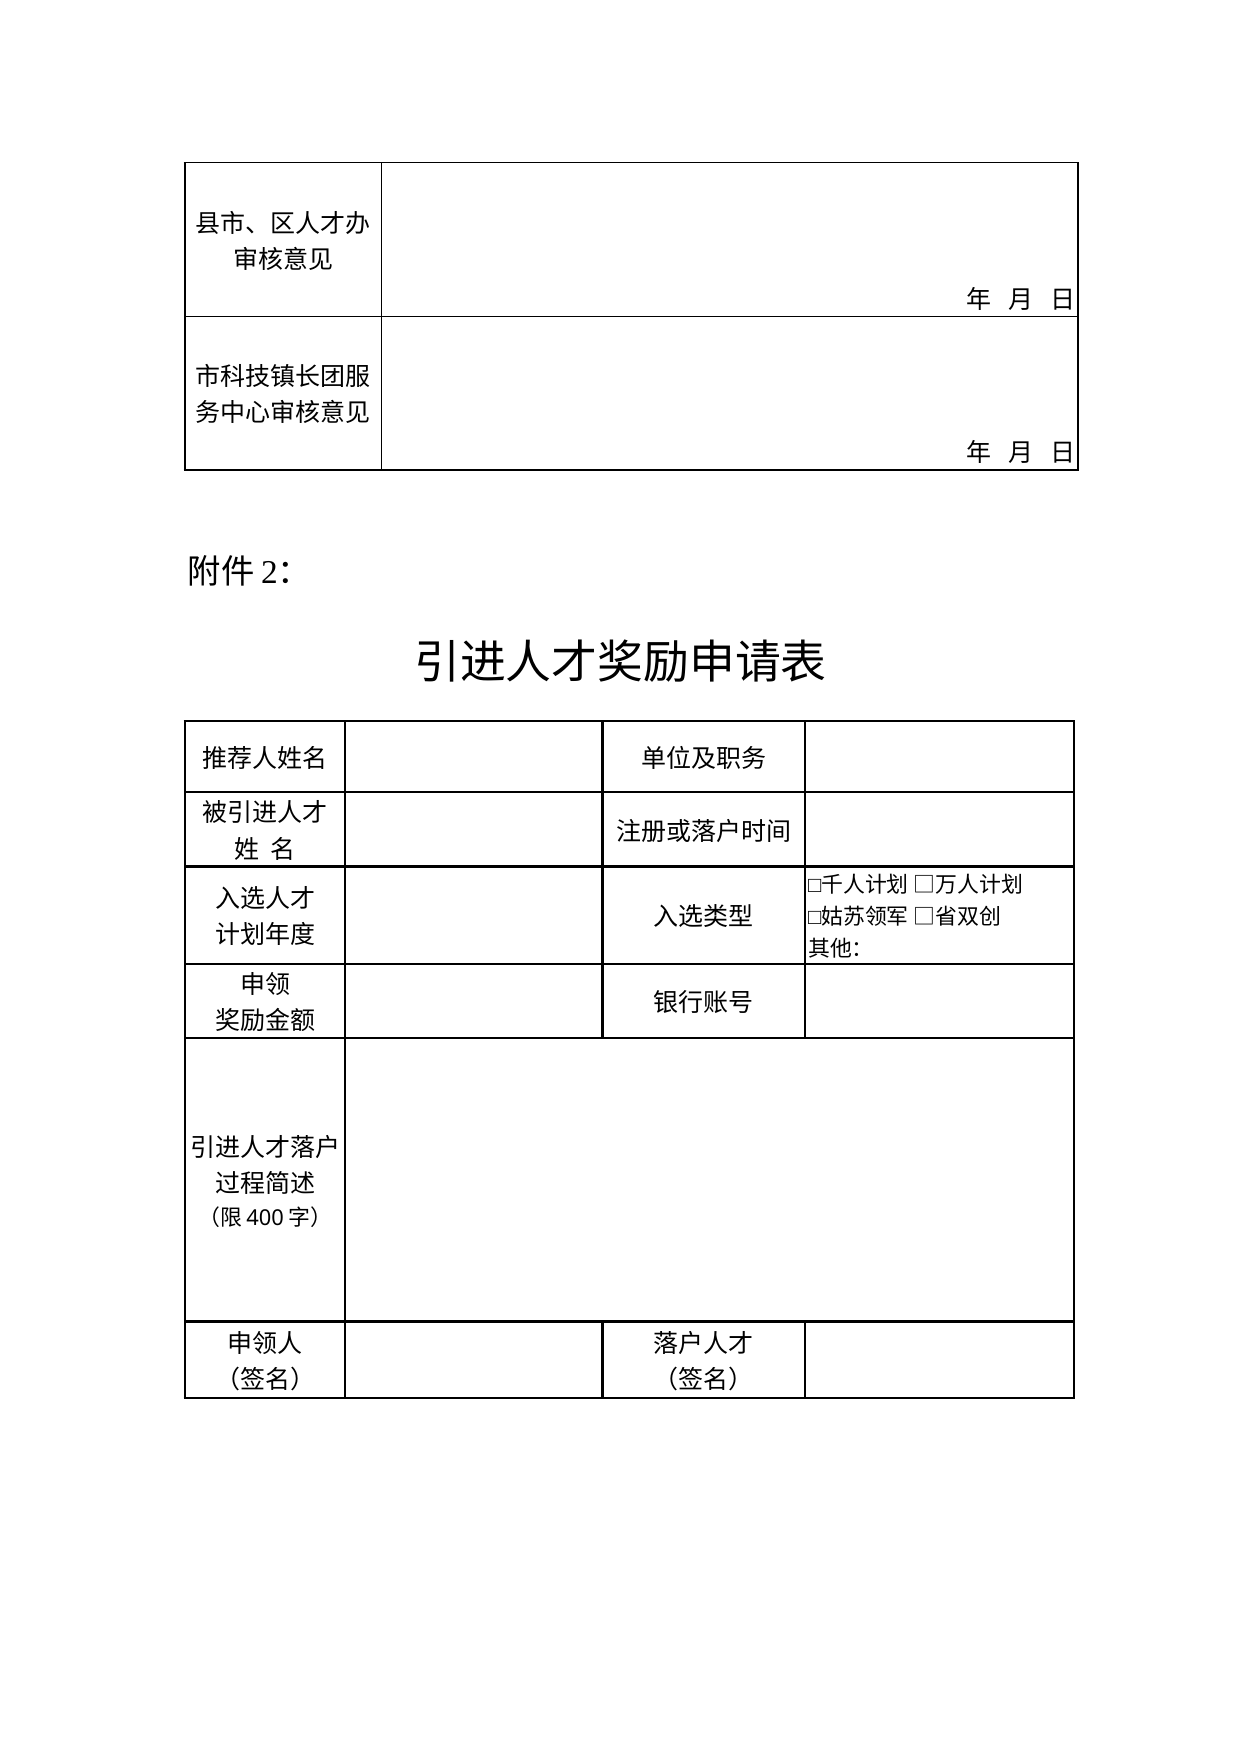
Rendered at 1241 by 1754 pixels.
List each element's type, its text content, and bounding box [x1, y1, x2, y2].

table_cell 县市、区人才办 审核意见 [186, 163, 381, 316]
table_header 单位及职务 [604, 722, 804, 791]
table_cell [346, 965, 601, 1037]
table_cell 银行账号 [604, 965, 804, 1037]
table_cell 注册或落户时间 [604, 793, 804, 865]
table_cell 申领人 （签名） [186, 1323, 344, 1397]
table_cell 市科技镇长团服务中心审核意见 [186, 317, 381, 469]
table_cell [346, 1323, 601, 1397]
table_cell 被引进人才 姓 名 [186, 793, 344, 865]
table_cell 落户人才 （签名） [604, 1323, 804, 1397]
table_cell 申领 奖励金额 [186, 965, 344, 1037]
table_cell [346, 1039, 1073, 1320]
table_cell [806, 1323, 1073, 1397]
table_cell 入选类型 [604, 868, 804, 962]
table_cell 入选人才 计划年度 [186, 868, 344, 962]
table_header [346, 722, 601, 791]
table_cell 年 月 日 [382, 163, 1077, 316]
table_cell [806, 793, 1073, 865]
table_cell 年 月 日 [382, 317, 1077, 469]
text 引进人才奖励申请表 [187, 630, 1053, 691]
table_header [806, 722, 1073, 791]
table_cell [806, 965, 1073, 1037]
table_cell [346, 868, 601, 962]
table_cell □千人计划 □万人计划 □姑苏领军 □省双创 其他： [806, 868, 1073, 962]
table_header 推荐人姓名 [186, 722, 344, 791]
table_cell 引进人才落户 过程简述 （限400字） [186, 1039, 344, 1320]
text 附件2： [187, 536, 1053, 601]
table_cell [346, 793, 601, 865]
